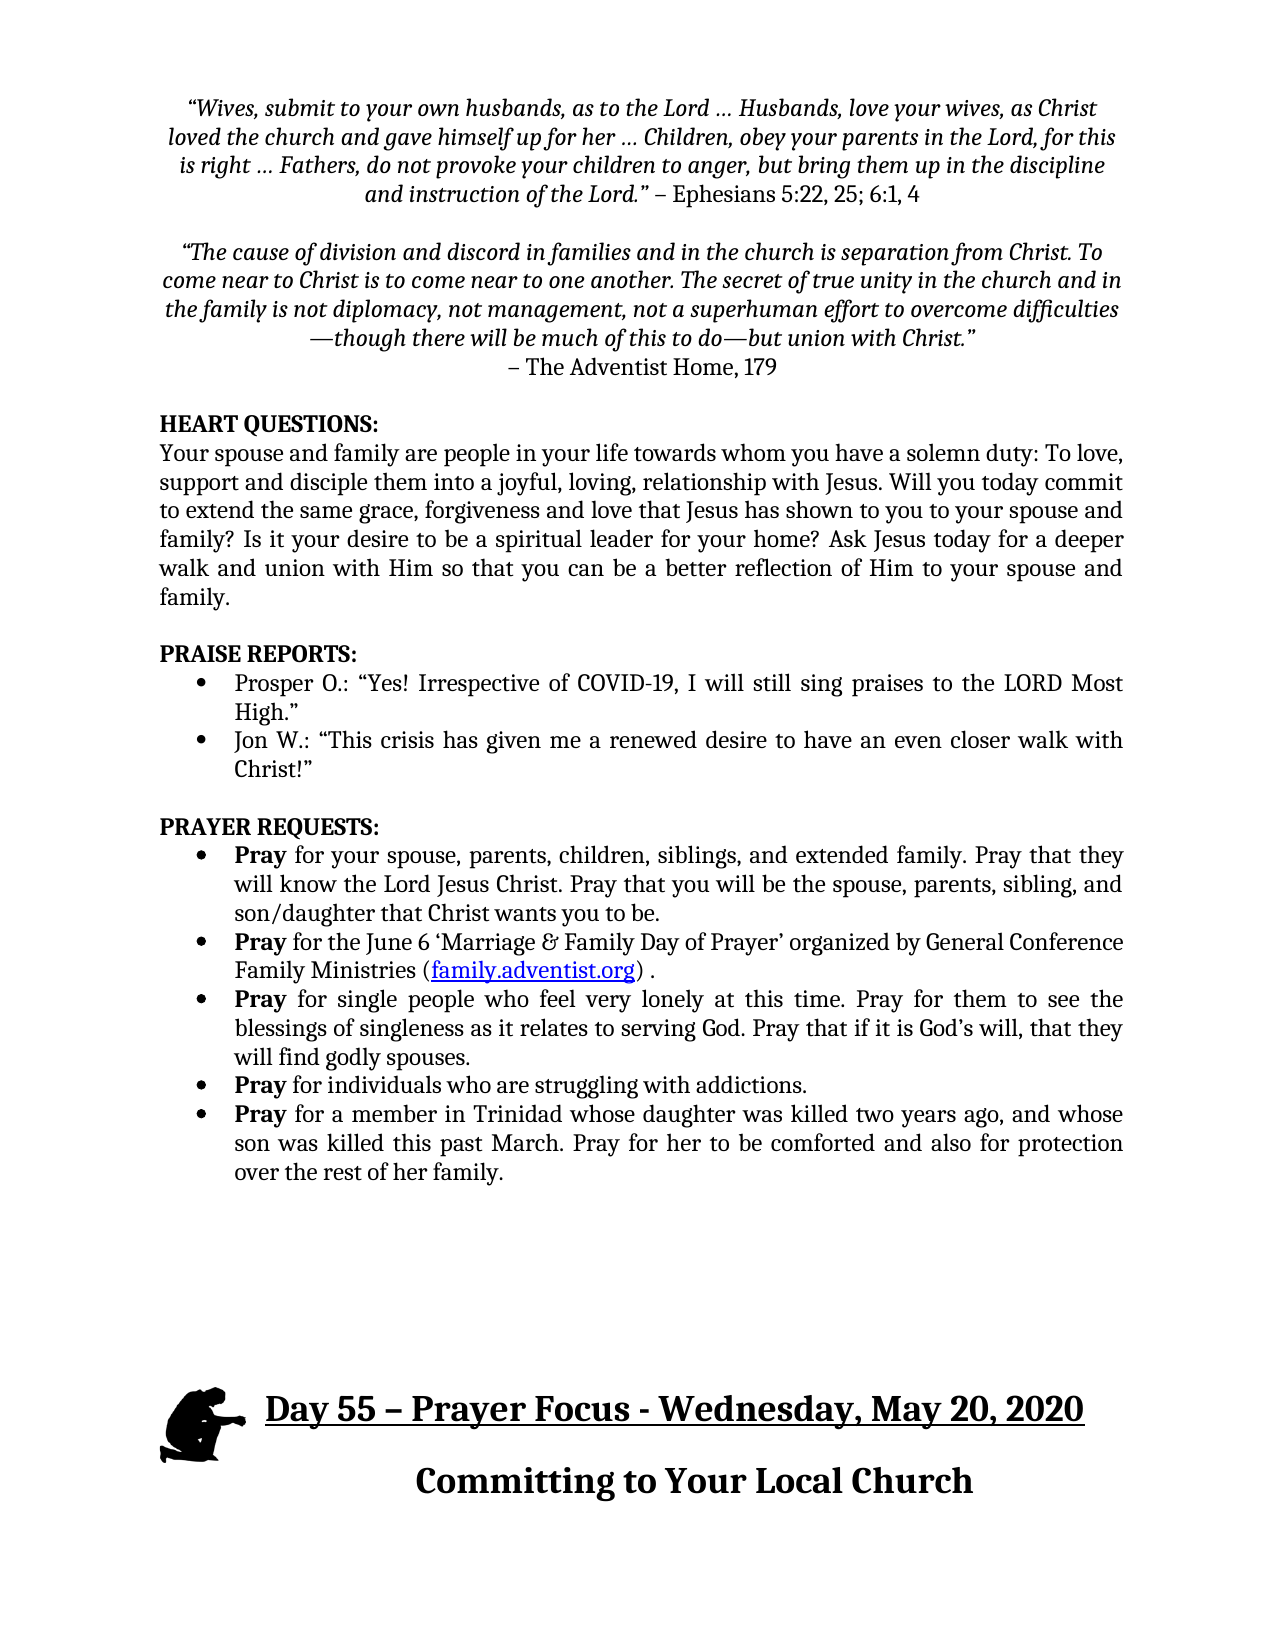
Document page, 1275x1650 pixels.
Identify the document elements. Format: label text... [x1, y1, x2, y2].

text PRAISE REPORTS: [159, 640, 1125, 669]
list Jon W.: “This crisis has given me a renewed desire to have an even closer walk with Christ!” [197, 726, 1125, 784]
list Pray for your spouse, parents, children, siblings, and extended family. Pray that they will know the Lord Jesus Christ. Pray that you will be the spouse, parents, sibling, and son/daughter that Christ wants you to be. [197, 841, 1125, 927]
picture [159, 1387, 246, 1463]
text “Wives, submit to your own husbands, as to the Lord … Husbands, love your wives, as Christ loved the church and gave himself up for her … Children, obey your parents in the Lord, for this is right … Fathers, do not provoke your children to anger, but bring them up in the discipline and instruction of the Lord.” – Ephesians 5:22, 25; 6:1, 4 [159, 94, 1125, 209]
text – The Adventist Home, 179 [159, 352, 1125, 381]
text PRAYER REQUESTS: [159, 812, 1125, 841]
list Pray for the June 6 ‘Marriage & Family Day of Prayer’ organized by General Conference Family Ministries (family.adventist.org) . [197, 927, 1125, 985]
list Prosper O.: “Yes! Irrespective of COVID-19, I will still sing praises to the LORD Most High.” [197, 669, 1125, 726]
text Day 55 – Prayer Focus - Wednesday, May 20, 2020 [246, 1387, 1125, 1431]
list Pray for single people who feel very lonely at this time. Pray for them to see the blessings of singleness as it relates to serving God. Pray that if it is God’s will, that they will find godly spouses. [197, 985, 1125, 1071]
list Pray for a member in Trinidad whose daughter was killed two years ago, and whose son was killed this past March. Pray for her to be comforted and also for protection over the rest of her family. [197, 1100, 1125, 1186]
text Committing to Your Local Church [159, 1459, 1125, 1502]
list Pray for individuals who are struggling with addictions. [197, 1071, 1125, 1100]
text “The cause of division and discord in families and in the church is separation from Christ. To come near to Christ is to come near to one another. The secret of true unity in the church and in the family is not diplomacy, not management, not a superhuman effort to overcome difficulties—though there will be much of this to do—but union with Christ.” [159, 237, 1125, 352]
text Your spouse and family are people in your life towards whom you have a solemn duty: To love, support and disciple them into a joyful, loving, relationship with Jesus. Will you today commit to extend the same grace, forgiveness and love that Jesus has shown to you to your spouse and family? Is it your desire to be a spiritual leader for your home? Ask Jesus today for a deeper walk and union with Him so that you can be a better reflection of Him to your spouse and family. [159, 439, 1125, 611]
text HEART QUESTIONS: [159, 410, 1125, 439]
